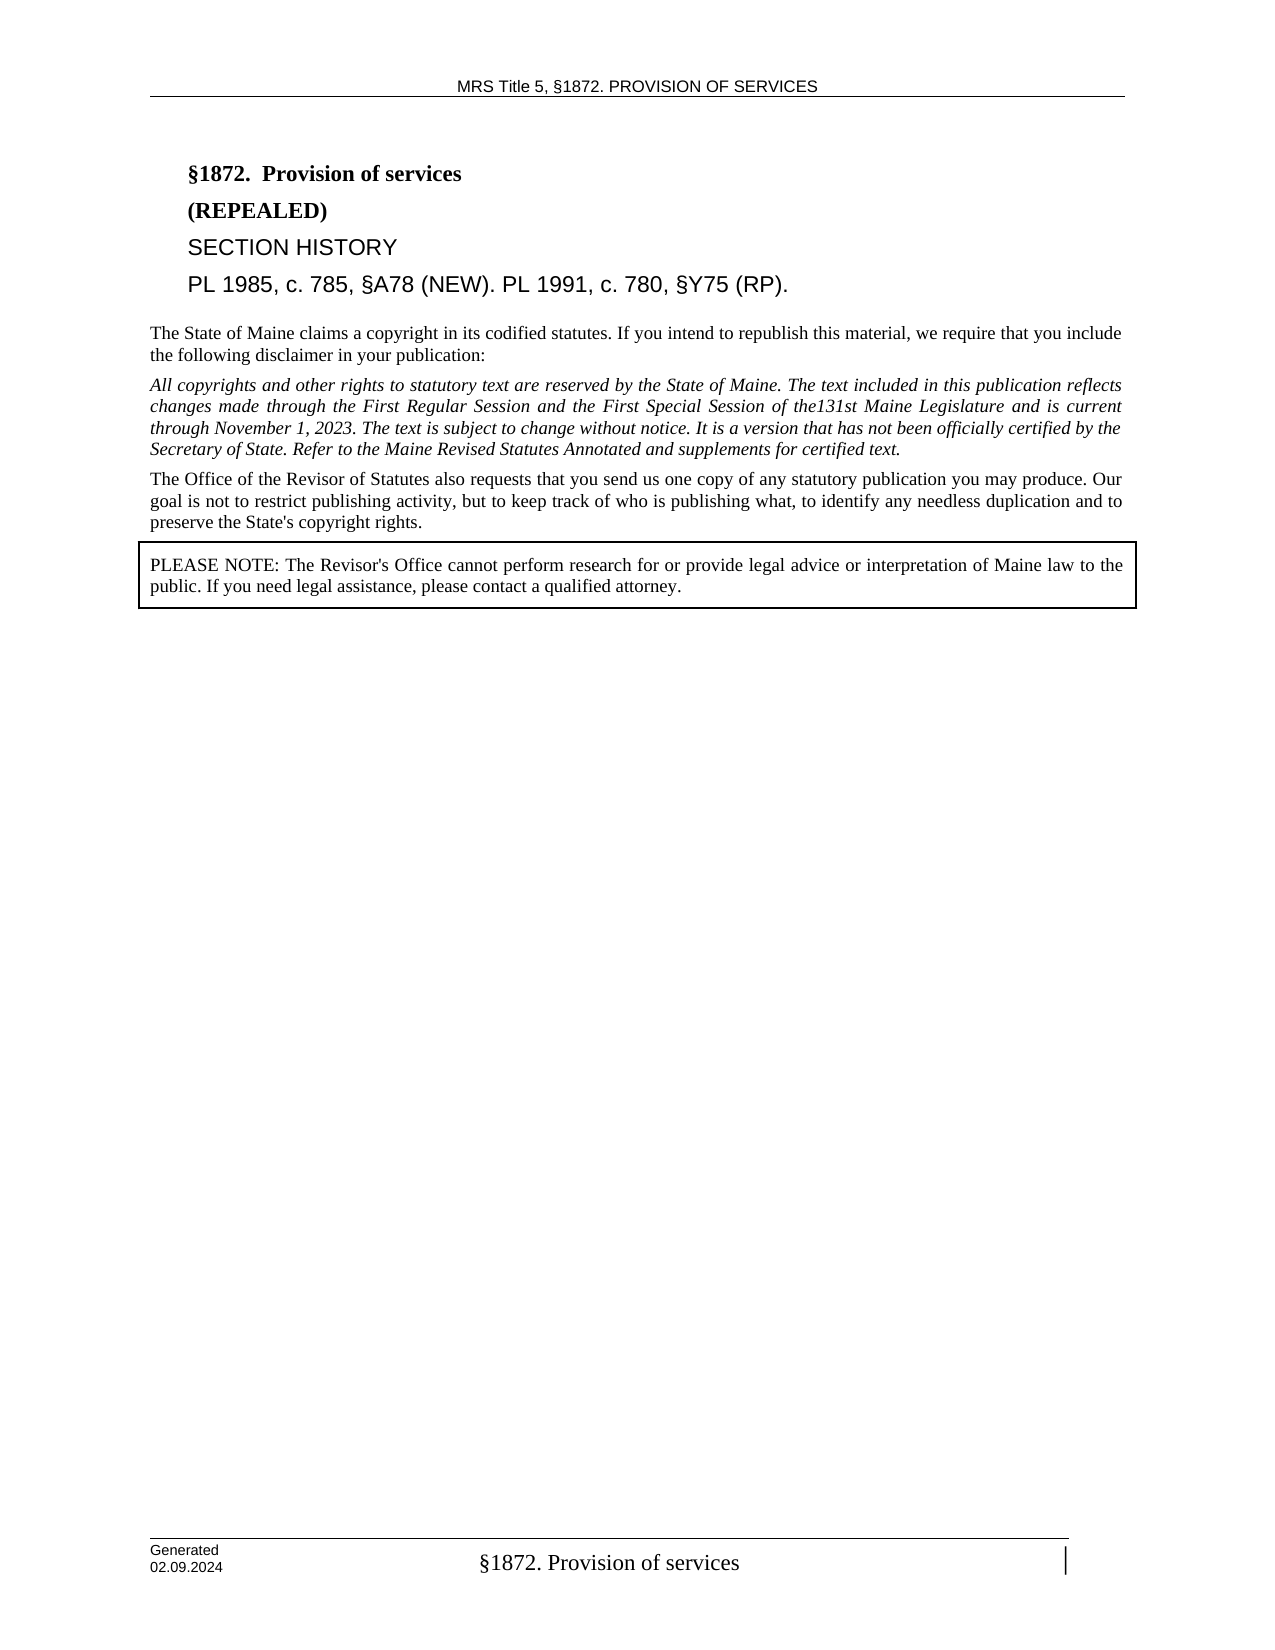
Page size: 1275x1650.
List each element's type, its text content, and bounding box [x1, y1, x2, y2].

text PLEASE NOTE: The Revisor's Office cannot perform research for or provide legal advice or interpretation of Maine law to the public. If you need legal assistance, please contact a qualified attorney. [140, 543, 1135, 607]
text PL 1985, c. 785, §A78 (NEW). PL 1991, c. 780, §Y75 (RP). [187, 271, 1125, 297]
text The State of Maine claims a copyright in its codified statutes. If you intend to republish this material, we require that you include the following disclaimer in your publication: [150, 322, 1125, 365]
text The Office of the Revisor of Statutes also requests that you send us one copy of any statutory publication you may produce. Our goal is not to restrict publishing activity, but to keep track of who is publishing what, to identify any needless duplication and to preserve the State's copyright rights. [150, 468, 1125, 533]
text All copyrights and other rights to statutory text are reserved by the State of Maine. The text included in this publication reflects changes made through the First Regular Session and the First Special Session of the131st Maine Legislature and is current through November 1, 2023 . The text is subject to change without notice. It is a version that has not been officially certified by the Secretary of State. Refer to the Maine Revised Statutes Annotated and supplements for certified text. [150, 373, 1125, 460]
text (REPEALED) [187, 197, 1125, 223]
text §1872. Provision of services [187, 160, 1125, 187]
text SECTION HISTORY [187, 234, 1125, 260]
